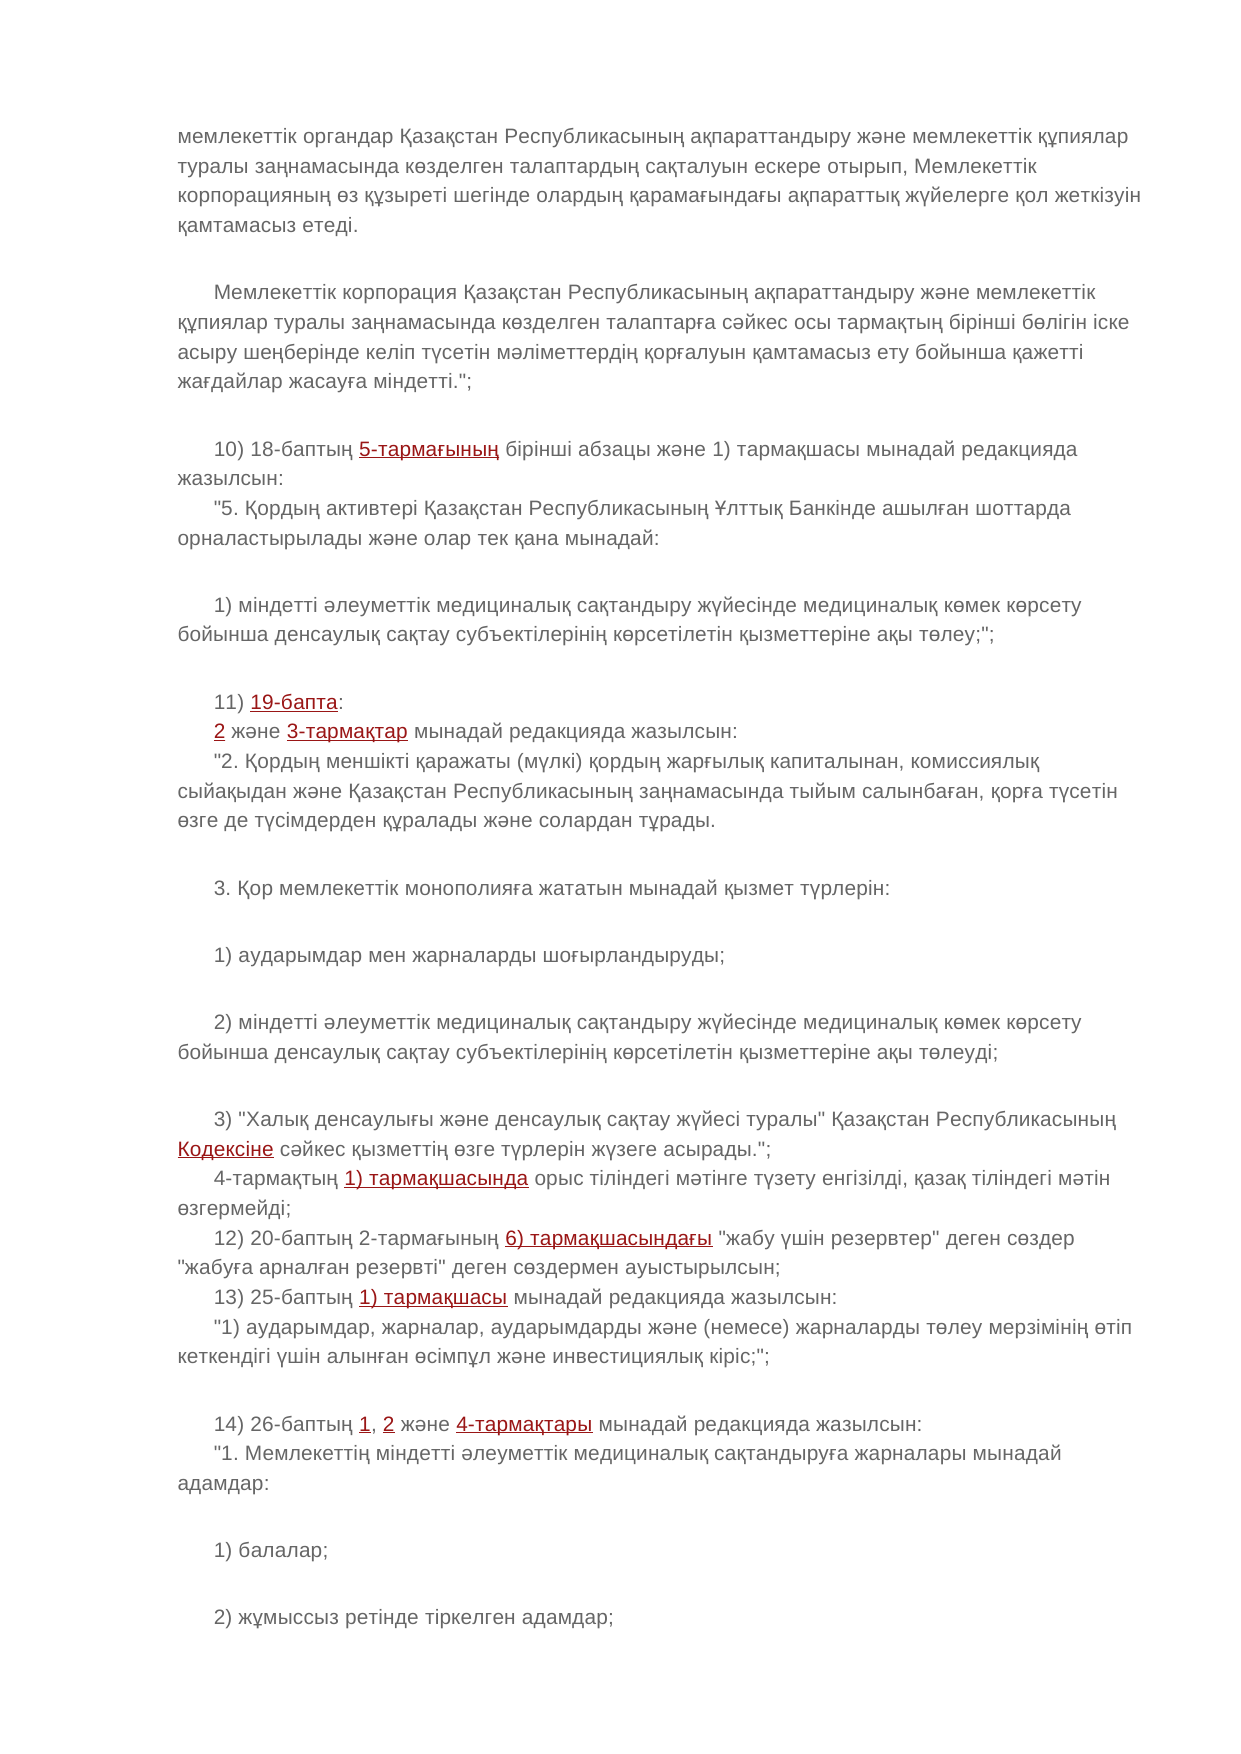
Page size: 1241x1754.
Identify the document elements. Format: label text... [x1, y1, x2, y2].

text "1. Мемлекеттің міндетті әлеуметтік медициналық сақтандыруға жарналары мынадай адамдар: [177, 1435, 1152, 1495]
text 1) аударымдар мен жарналарды шоғырландыруды; [177, 937, 1152, 967]
text Мемлекеттік корпорация Қазақстан Республикасының ақпараттандыру және мемлекеттік құпиялар туралы заңнамасында көзделген талаптарға сәйкес осы тармақтың бірінші бөлігін іске асыру шеңберінде келіп түсетін мәліметтердің қорғалуын қамтамасыз ету бойынша қажетті жағдайлар жасауға міндетті."; [177, 274, 1152, 393]
text 2 және 3-тармақтар мынадай редакцияда жазылсын: [177, 713, 1152, 743]
text "1) аударымдар, жарналар, аударымдарды және (немесе) жарналарды төлеу мерзімінің өтіп кеткендігі үшін алынған өсімпұл және инвестициялық кіріс;"; [177, 1309, 1152, 1368]
text 14) 26-баптың 1, 2 және 4-тармақтары мынадай редакцияда жазылсын: [177, 1406, 1152, 1435]
text 3) "Халық денсаулығы және денсаулық сақтау жүйесі туралы" Қазақстан Республикасының Кодексіне сәйкес қызметтің өзге түрлерін жүзеге асырады."; [177, 1101, 1152, 1160]
text "5. Қордың активтері Қазақстан Республикасының Ұлттық Банкінде ашылған шоттарда орналастырылады және олар тек қана мынадай: [177, 490, 1152, 549]
text 13) 25-баптың 1) тармақшасы мынадай редакцияда жазылсын: [177, 1279, 1152, 1309]
text "2. Қордың меншікті қаражаты (мүлкі) қордың жарғылық капиталынан, комиссиялық сыйақыдан және Қазақстан Республикасының заңнамасында тыйым салынбаған, қорға түсетін өзге де түсімдерден құралады және солардан тұрады. [177, 743, 1152, 832]
text 12) 20-баптың 2-тармағының 6) тармақшасындағы "жабу үшін резервтер" деген сөздер "жабуға арналған резервті" деген сөздермен ауыстырылсын; [177, 1220, 1152, 1279]
text 4-тармақтың 1) тармақшасында орыс тіліндегі мәтінге түзету енгізілді, қазақ тіліндегі мәтін өзгермейді; [177, 1160, 1152, 1220]
text 10) 18-баптың 5-тармағының бірінші абзацы және 1) тармақшасы мынадай редакцияда жазылсын: [177, 431, 1152, 490]
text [177, 118, 1152, 237]
text 2) міндетті әлеуметтік медициналық сақтандыру жүйесінде медициналық көмек көрсету бойынша денсаулық сақтау субъектілерінің көрсетілетін қызметтеріне ақы төлеуді; [177, 1004, 1152, 1063]
text 1) балалар; [177, 1532, 1152, 1562]
text 2) жұмыссыз ретінде тіркелген адамдар; [177, 1599, 1152, 1629]
text 11) 19-бапта: [177, 684, 1152, 713]
text 1) міндетті әлеуметтік медициналық сақтандыру жүйесінде медициналық көмек көрсету бойынша денсаулық сақтау субъектілерінің көрсетілетін қызметтеріне ақы төлеу;"; [177, 587, 1152, 646]
text 3. Қор мемлекеттік монополияға жататын мынадай қызмет түрлерін: [177, 870, 1152, 899]
